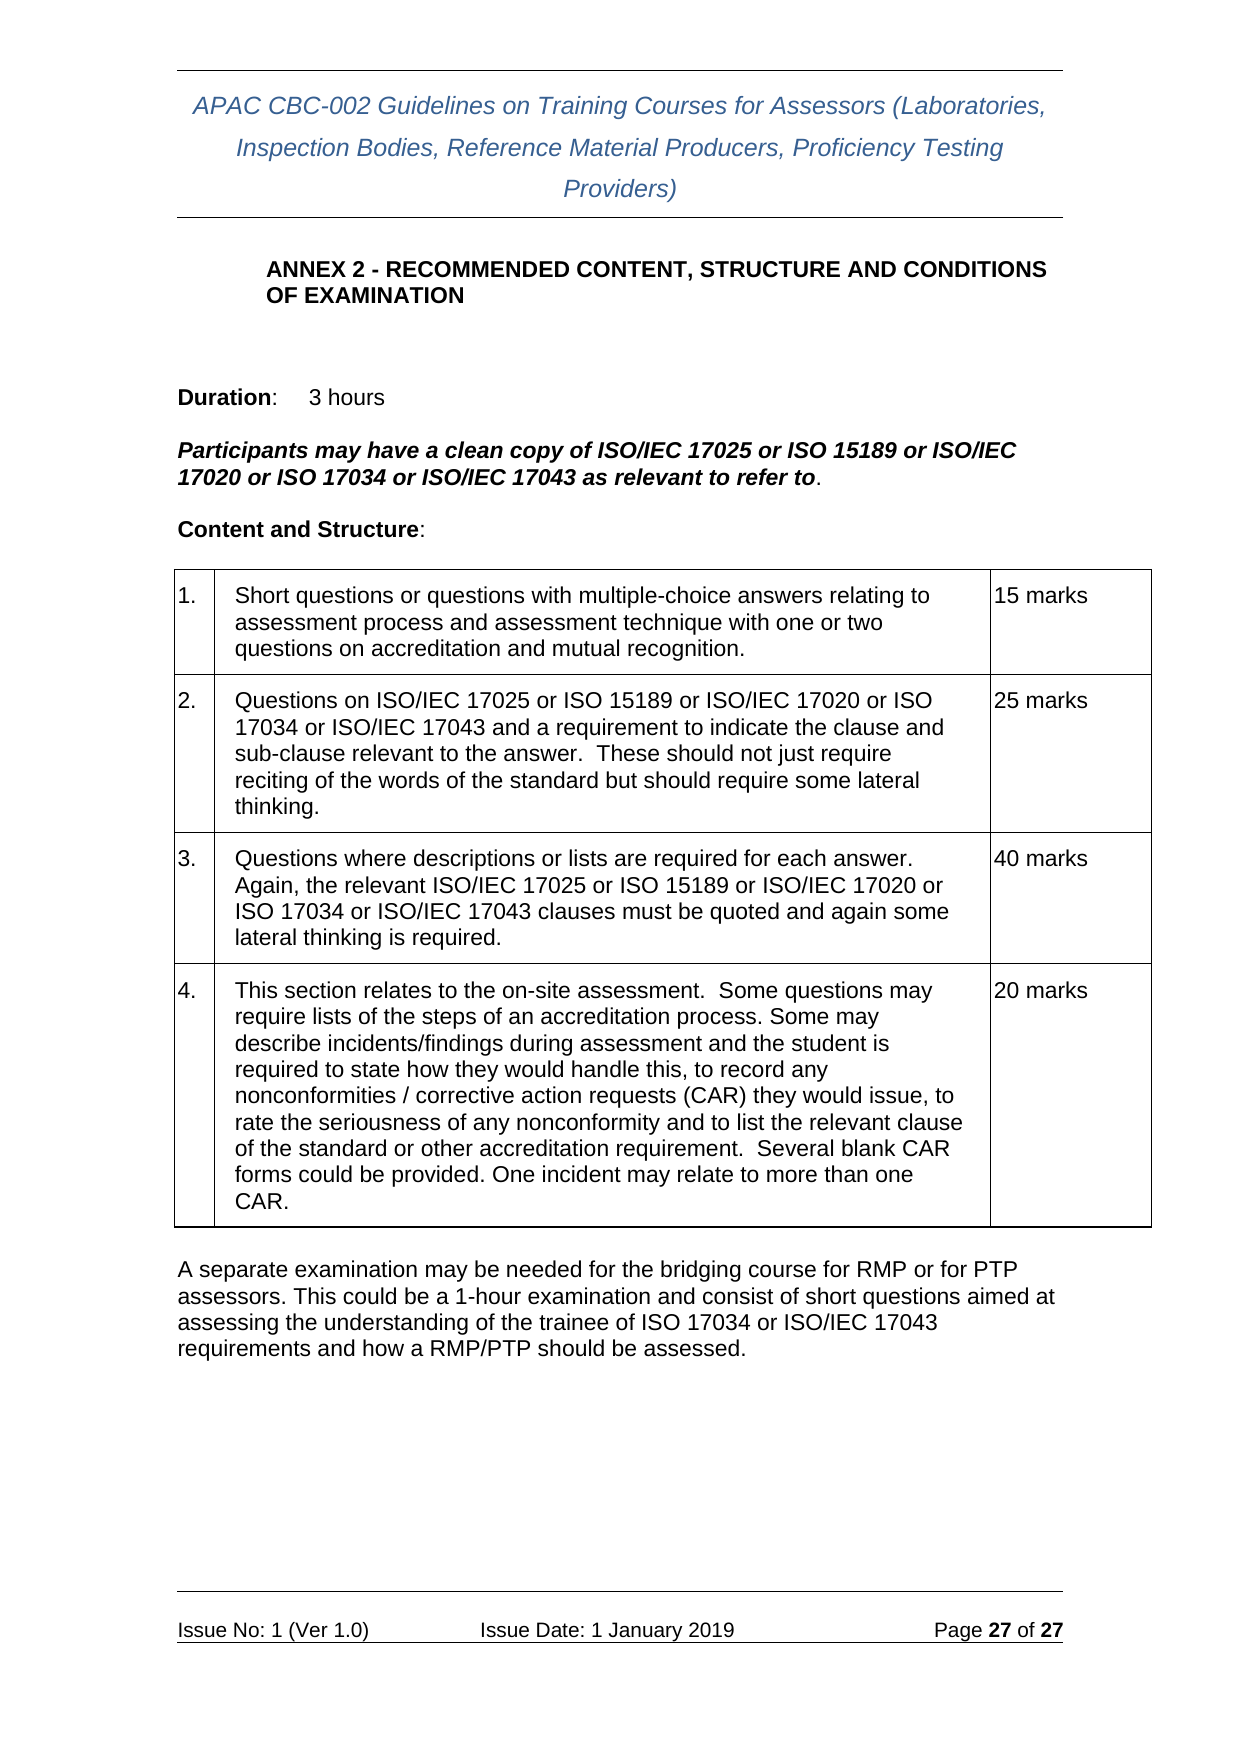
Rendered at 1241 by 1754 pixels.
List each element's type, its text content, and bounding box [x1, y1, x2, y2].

table_cell 2. [175, 675, 214, 832]
table_cell 4. [175, 964, 214, 1226]
table_cell 25 marks [991, 675, 1151, 832]
table_cell 40 marks [991, 833, 1151, 963]
table_cell Questions where descriptions or lists are required for each answer. Again, the relevant ISO/IEC 17025 or ISO 15189 or ISO/IEC 17020 or ISO 17034 or ISO/IEC 17043 clauses must be quoted and again some lateral thinking is required. [215, 833, 990, 963]
table_cell This section relates to the on-site assessment. Some questions may require lists of the steps of an accreditation process. Some may describe incidents/findings during assessment and the student is required to state how they would handle this, to record any nonconformities / corrective action requests (CAR) they would issue, to rate the seriousness of any nonconformity and to list the relevant clause of the standard or other accreditation requirement. Several blank CAR forms could be provided. One incident may relate to more than one CAR. [215, 964, 990, 1226]
table_cell Questions on ISO/IEC 17025 or ISO 15189 or ISO/IEC 17020 or ISO 17034 or ISO/IEC 17043 and a requirement to indicate the clause and sub-clause relevant to the answer. These should not just require reciting of the words of the standard but should require some lateral thinking. [215, 675, 990, 832]
table_header 1. [175, 570, 214, 674]
text Participants may have a clean copy of ISO/IEC 17025 or ISO 15189 or ISO/IEC 17020 or ISO 17034 or ISO/IEC 17043 as relevant to refer to. [177, 437, 1063, 490]
text A separate examination may be needed for the bridging course for RMP or for PTP assessors. This could be a 1-hour examination and consist of short questions aimed at assessing the understanding of the trainee of ISO 17034 or ISO/IEC 17043 requirements and how a RMP/PTP should be assessed. [177, 1256, 1063, 1362]
table_header Short questions or questions with multiple-choice answers relating to assessment process and assessment technique with one or two questions on accreditation and mutual recognition. [215, 570, 990, 674]
subtitle ANNEX 2 - RECOMMENDED CONTENT, STRUCTURE AND CONDITIONS OF EXAMINATION [266, 256, 1063, 309]
table_cell 3. [175, 833, 214, 963]
table_header 15 marks [991, 570, 1151, 674]
text Duration: 3 hours [177, 384, 1063, 411]
table_cell 20 marks [991, 964, 1151, 1226]
text Content and Structure: [177, 516, 1063, 542]
